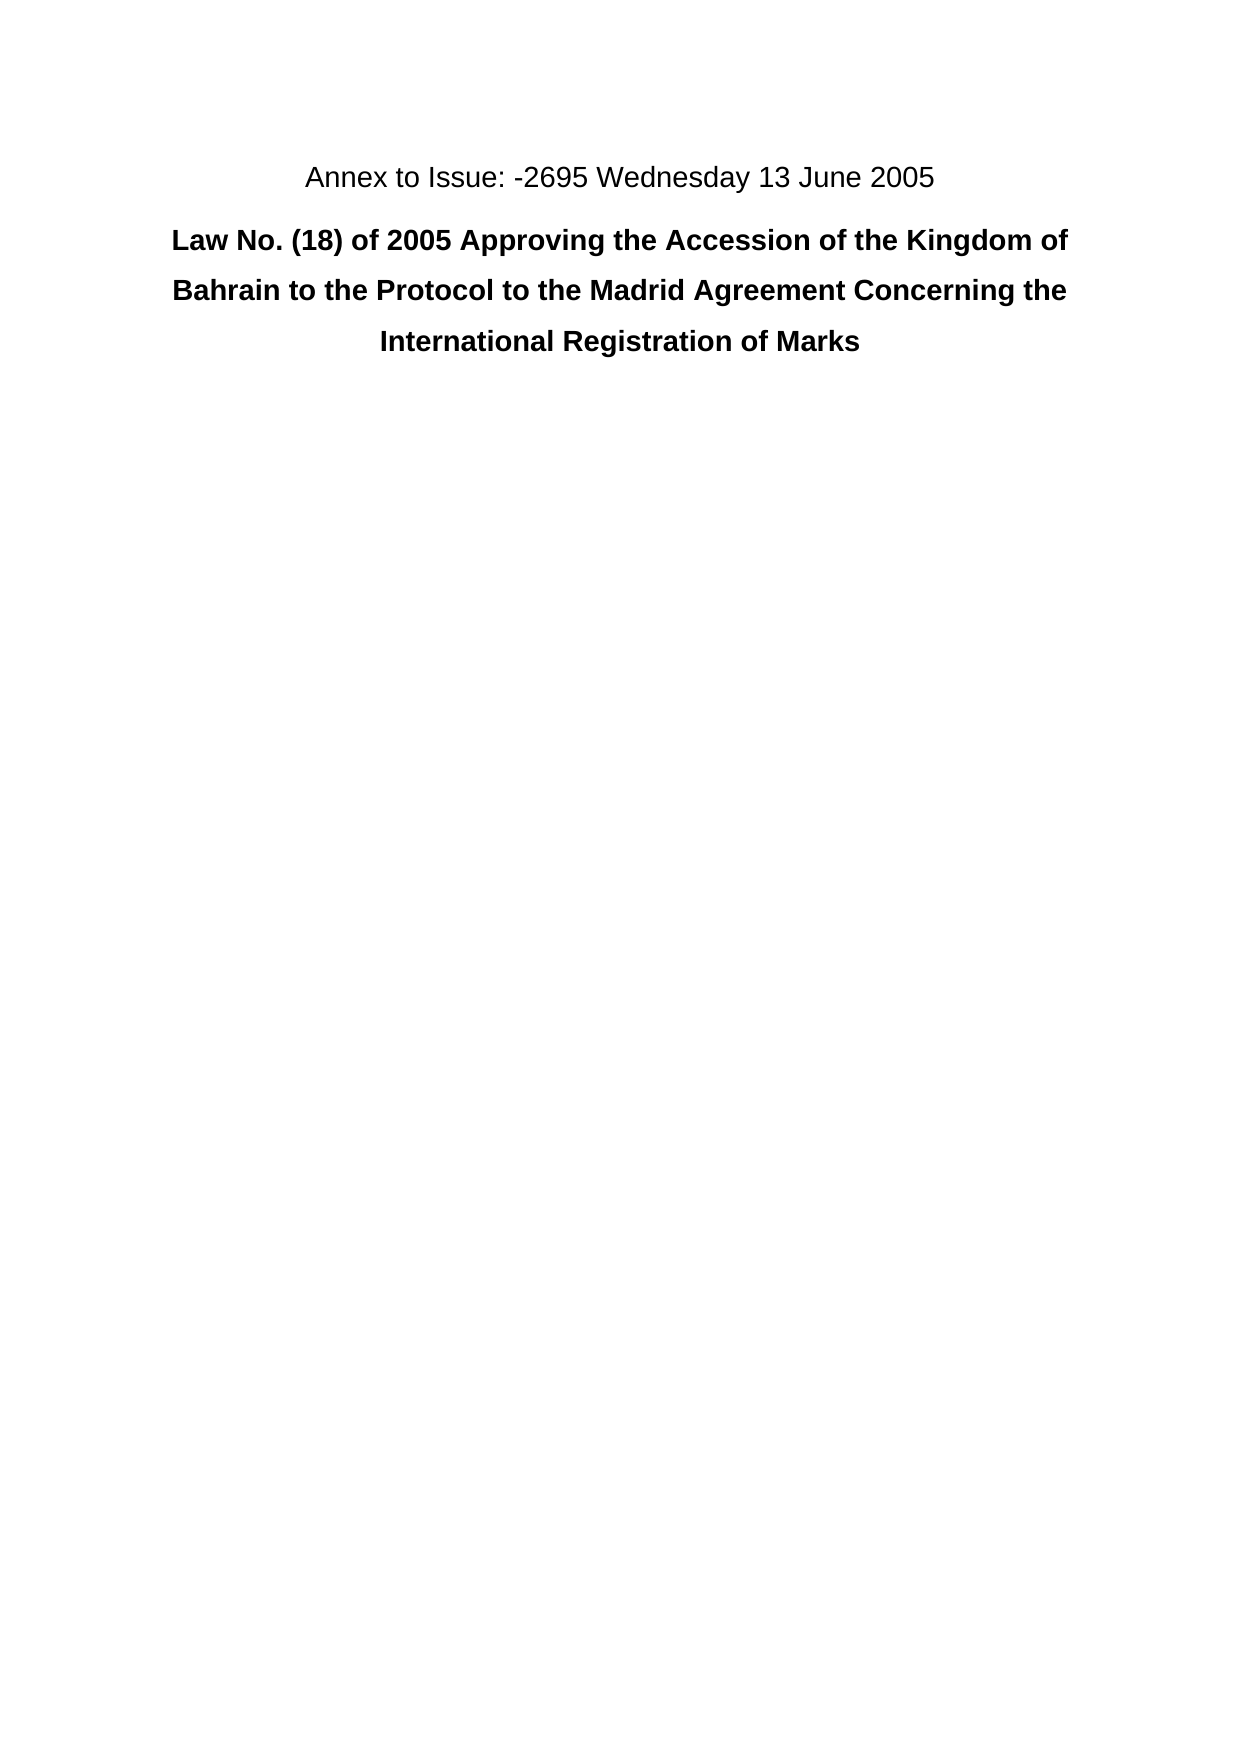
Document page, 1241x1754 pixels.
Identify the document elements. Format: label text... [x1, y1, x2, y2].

text Annex to Issue: -2695 Wednesday 13 June 2005 [148, 160, 1093, 194]
text Law No. (18) of 2005 Approving the Accession of the Kingdom of Bahrain to the Protocol to the Madrid Agreement Concerning the International Registration of Marks [148, 223, 1093, 357]
